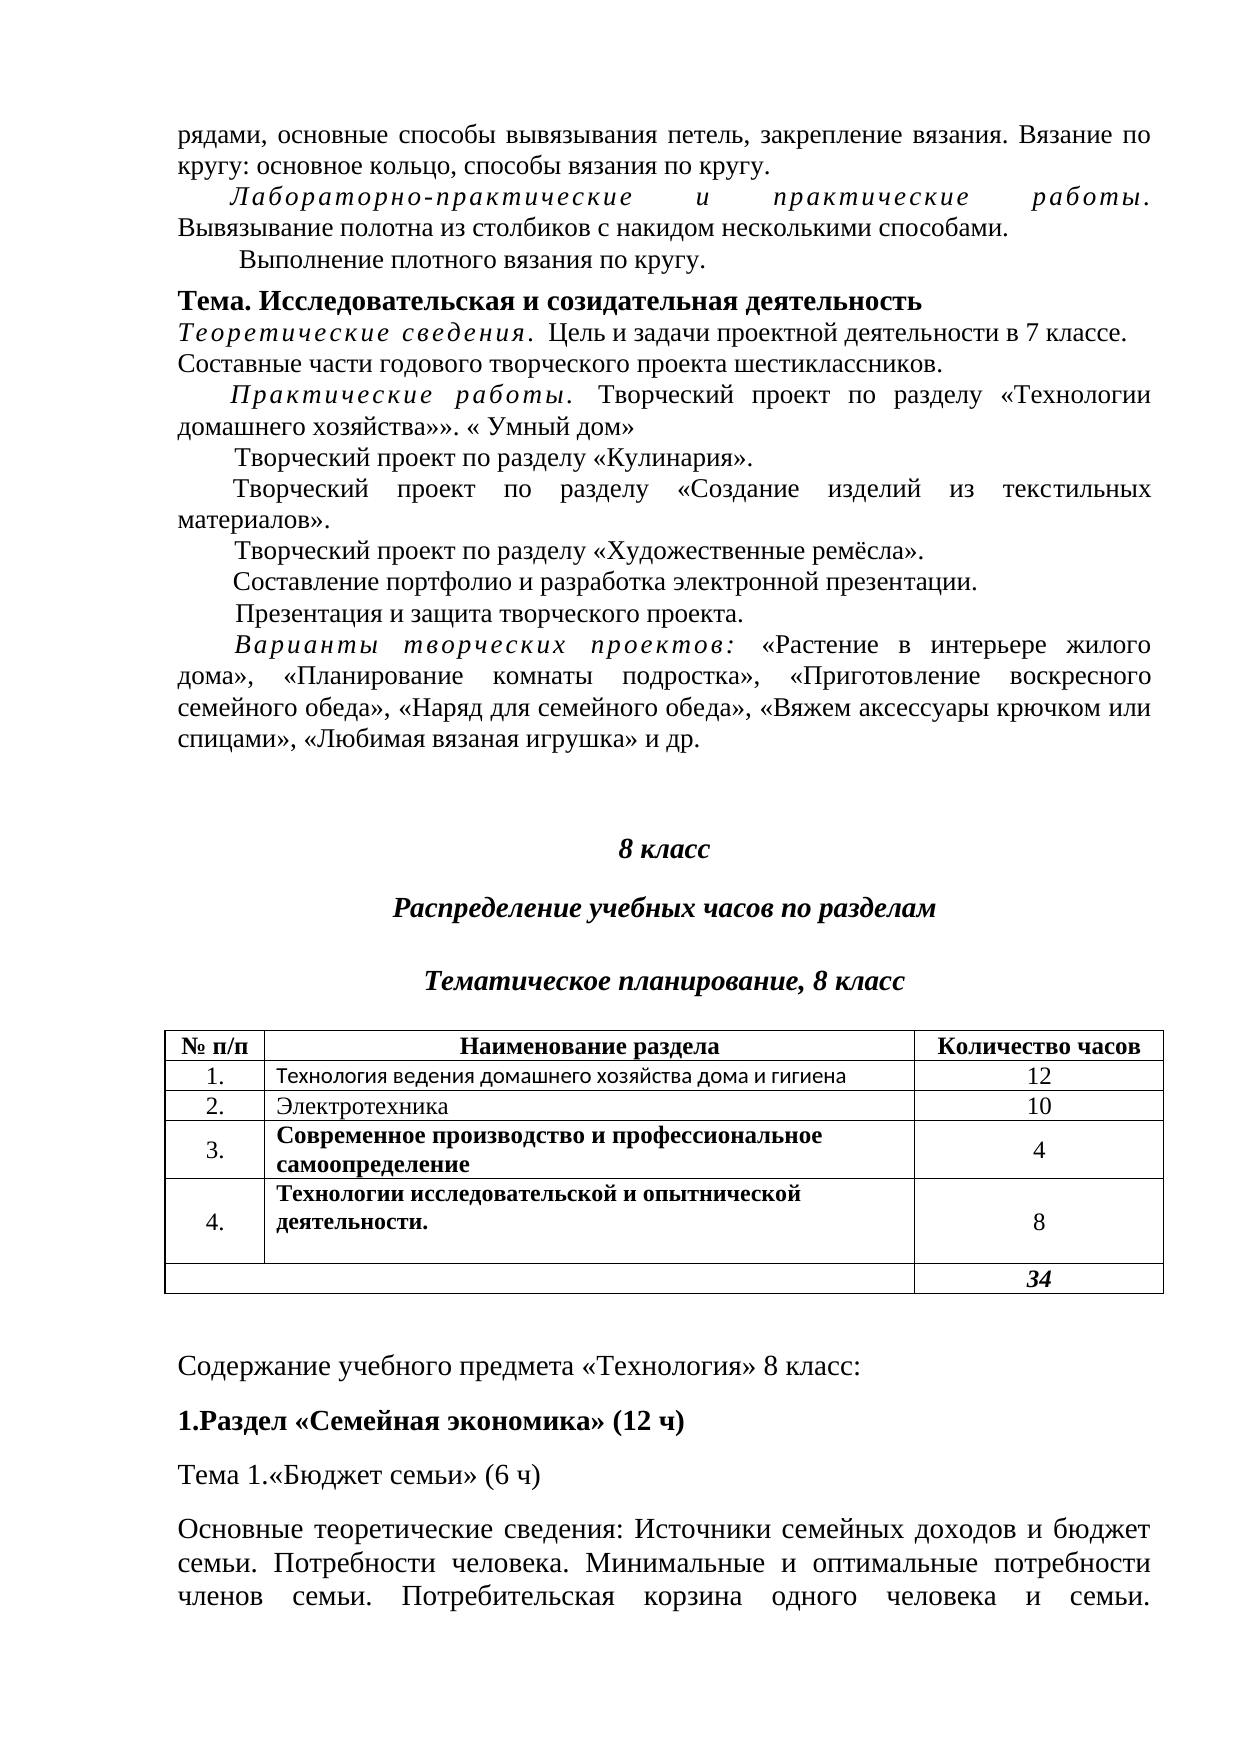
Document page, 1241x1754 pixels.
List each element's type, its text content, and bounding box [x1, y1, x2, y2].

text Теоретические сведения. Цель и задачи проектной деятельности в 7 классе. Составные части годового творческого проекта шестиклассников. [177, 316, 1152, 379]
table_cell 10 [915, 1091, 1163, 1119]
table_cell Технологии исследовательской и опытнической деятельности. [265, 1179, 914, 1263]
text 1.Раздел «Семейная экономика» (12 ч) [177, 1403, 1152, 1436]
text Практические работы. Творческий проект по разделу «Технологии домашнего хозяйства»». « Умный дом» [177, 379, 1152, 441]
table_cell Технология ведения домашнего хозяйства дома и гигиена [265, 1061, 914, 1090]
text Тема 1.«Бюджет семьи» (6 ч) [177, 1457, 1152, 1491]
table_cell Современное производство и профессиональное самоопределение [265, 1121, 914, 1178]
table_cell 2. [166, 1091, 264, 1119]
table_cell 3. [166, 1121, 264, 1178]
text Творческий проект по разделу «Создание изделий из текстильных материалов». [177, 472, 1152, 534]
table_cell 4 [915, 1121, 1163, 1178]
text Составление портфолио и разработка электронной презентации. [177, 566, 1152, 597]
table_cell 1. [166, 1061, 264, 1090]
table_cell 12 [915, 1061, 1163, 1090]
table_header № п/п [166, 1031, 264, 1060]
text Лабораторно-практические и практические работы. Вывязывание полотна из столбиков с накидом несколькими способами. [177, 180, 1152, 243]
table_cell 34 [915, 1264, 1163, 1293]
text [177, 1511, 1152, 1612]
text Распределение учебных часов по разделам [177, 890, 1152, 923]
table_cell 8 [915, 1179, 1163, 1263]
text 8 класс [177, 831, 1152, 865]
text Выполнение плотного вязания по кругу. [239, 243, 1152, 274]
table_cell 4. [166, 1179, 264, 1263]
table_cell [166, 1264, 914, 1293]
text Содержание учебного предмета «Технология» 8 класс: [177, 1348, 1152, 1382]
text Тематическое планирование, 8 класс [177, 963, 1152, 997]
text Тема. Исследовательская и созидательная деятельность [177, 283, 1152, 316]
text Варианты творческих проектов: «Растение в интерьере жилого дома», «Планирование комнаты подростка», «Приготовление воскресного семейного обеда», «Наряд для семейного обеда», «Вяжем аксессуары крючком или спицами», «Любимая вязаная игрушка» и др. [177, 628, 1152, 753]
table_header Количество часов [915, 1031, 1163, 1060]
text Творческий проект по разделу «Художественные ремёсла». [234, 534, 1152, 566]
table_cell Электротехника [265, 1091, 914, 1119]
text Презентация и защита творческого проекта. [235, 597, 1152, 628]
table_header Наименование раздела [265, 1031, 914, 1060]
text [177, 118, 1152, 180]
text Творческий проект по разделу «Кулинария». [234, 441, 1152, 472]
